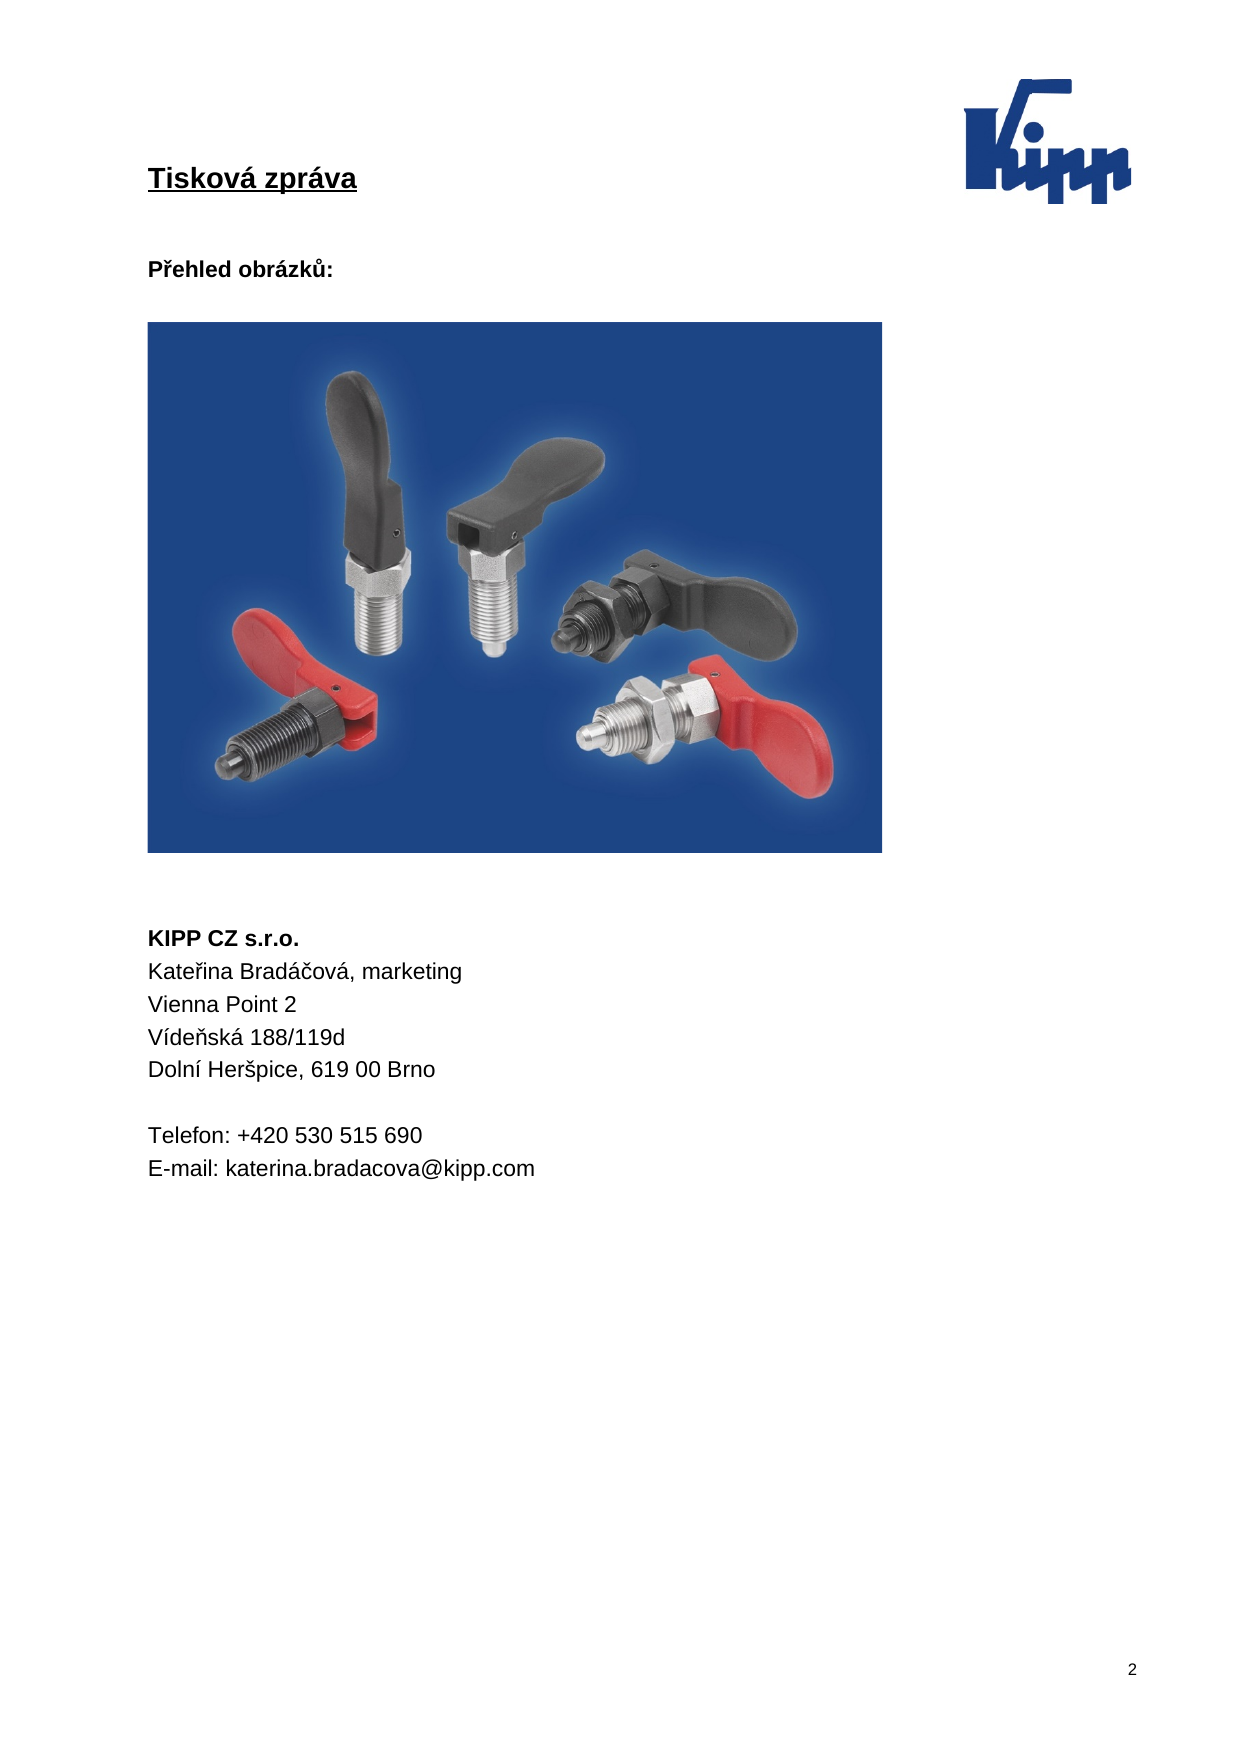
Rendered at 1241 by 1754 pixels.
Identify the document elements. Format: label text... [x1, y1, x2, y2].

text E-mail: katerina.bradacova@kipp.com [148, 1155, 1137, 1181]
text KIPP CZ s.r.o. [148, 925, 1137, 951]
text Přehled obrázků: [148, 256, 1137, 283]
picture [147, 322, 883, 853]
picture [962, 79, 1132, 202]
text Dolní Heršpice, 619 00 Brno [148, 1056, 1137, 1083]
text Telefon: +420 530 515 690 [148, 1122, 1137, 1148]
text Kateřina Bradáčová, marketing [148, 958, 1137, 984]
text Vienna Point 2 Vídeňská 188/119d [148, 991, 1137, 1050]
